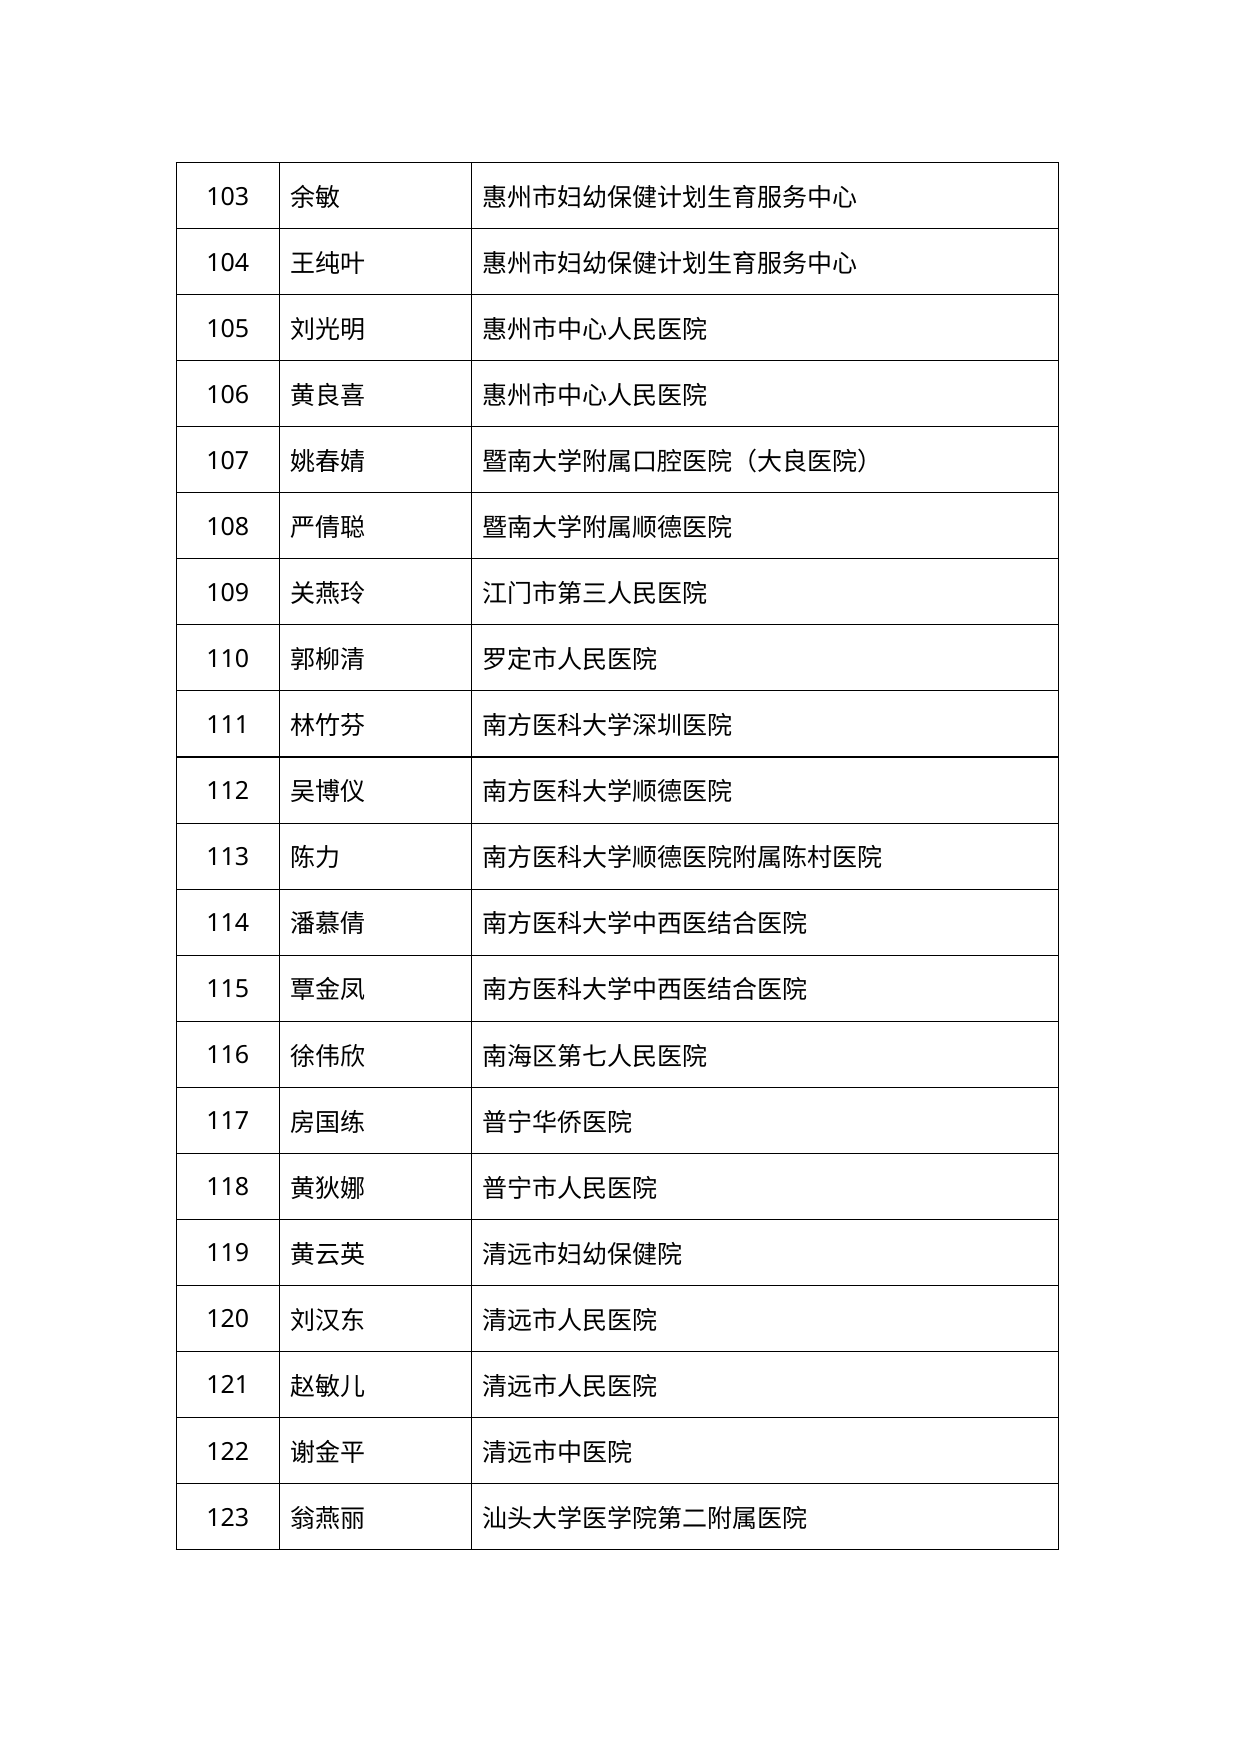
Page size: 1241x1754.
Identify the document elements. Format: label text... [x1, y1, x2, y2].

table_cell 普宁市人民医院 [472, 1154, 1058, 1219]
table_cell 汕头大学医学院第二附属医院 [472, 1484, 1058, 1549]
table_cell 南方医科大学中西医结合医院 [472, 956, 1058, 1021]
table_cell 刘汉东 [280, 1286, 471, 1351]
table_cell 林竹芬 [280, 691, 471, 756]
table_cell 南海区第七人民医院 [472, 1022, 1058, 1087]
table_cell 潘慕倩 [280, 890, 471, 954]
table_cell 清远市妇幼保健院 [472, 1220, 1058, 1285]
table_cell 120 [177, 1286, 279, 1351]
table_cell 111 [177, 691, 279, 756]
table_cell 惠州市中心人民医院 [472, 361, 1058, 426]
table_cell 116 [177, 1022, 279, 1087]
table_cell 江门市第三人民医院 [472, 559, 1058, 624]
table_cell 惠州市中心人民医院 [472, 295, 1058, 360]
table_cell 123 [177, 1484, 279, 1549]
table_cell 普宁华侨医院 [472, 1088, 1058, 1153]
table_cell 清远市人民医院 [472, 1352, 1058, 1417]
table_cell 余敏 [280, 163, 471, 228]
table_cell 姚春婧 [280, 427, 471, 492]
table_cell 覃金凤 [280, 956, 471, 1021]
table_cell 113 [177, 824, 279, 888]
table_cell 112 [177, 758, 279, 822]
table_cell 清远市中医院 [472, 1418, 1058, 1483]
table_cell 暨南大学附属口腔医院（大良医院） [472, 427, 1058, 492]
table_cell 107 [177, 427, 279, 492]
table_cell 严倩聪 [280, 493, 471, 558]
table_cell 清远市人民医院 [472, 1286, 1058, 1351]
table_cell 109 [177, 559, 279, 624]
table_cell 赵敏儿 [280, 1352, 471, 1417]
table_cell 108 [177, 493, 279, 558]
table_cell 王纯叶 [280, 229, 471, 294]
table_cell 郭柳清 [280, 625, 471, 690]
table_cell 惠州市妇幼保健计划生育服务中心 [472, 229, 1058, 294]
table_cell 110 [177, 625, 279, 690]
table_cell 103 [177, 163, 279, 228]
table_cell 关燕玲 [280, 559, 471, 624]
table_cell 105 [177, 295, 279, 360]
table_cell 陈力 [280, 824, 471, 888]
table_cell 黄狄娜 [280, 1154, 471, 1219]
table_cell 黄良喜 [280, 361, 471, 426]
table_cell 罗定市人民医院 [472, 625, 1058, 690]
table_cell 117 [177, 1088, 279, 1153]
table_cell 南方医科大学深圳医院 [472, 691, 1058, 756]
table_cell 翁燕丽 [280, 1484, 471, 1549]
table_cell 121 [177, 1352, 279, 1417]
table_cell 刘光明 [280, 295, 471, 360]
table_cell 118 [177, 1154, 279, 1219]
table_cell 谢金平 [280, 1418, 471, 1483]
table_cell 黄云英 [280, 1220, 471, 1285]
table_cell 122 [177, 1418, 279, 1483]
table_cell 南方医科大学顺德医院附属陈村医院 [472, 824, 1058, 888]
table_cell 惠州市妇幼保健计划生育服务中心 [472, 163, 1058, 228]
table_cell 106 [177, 361, 279, 426]
table_cell 徐伟欣 [280, 1022, 471, 1087]
table_cell 115 [177, 956, 279, 1021]
table_cell 114 [177, 890, 279, 954]
table_cell 南方医科大学顺德医院 [472, 758, 1058, 822]
table_cell 房国练 [280, 1088, 471, 1153]
table_cell 暨南大学附属顺德医院 [472, 493, 1058, 558]
table_cell 南方医科大学中西医结合医院 [472, 890, 1058, 954]
table_cell 吴博仪 [280, 758, 471, 822]
table_cell 119 [177, 1220, 279, 1285]
table_cell 104 [177, 229, 279, 294]
